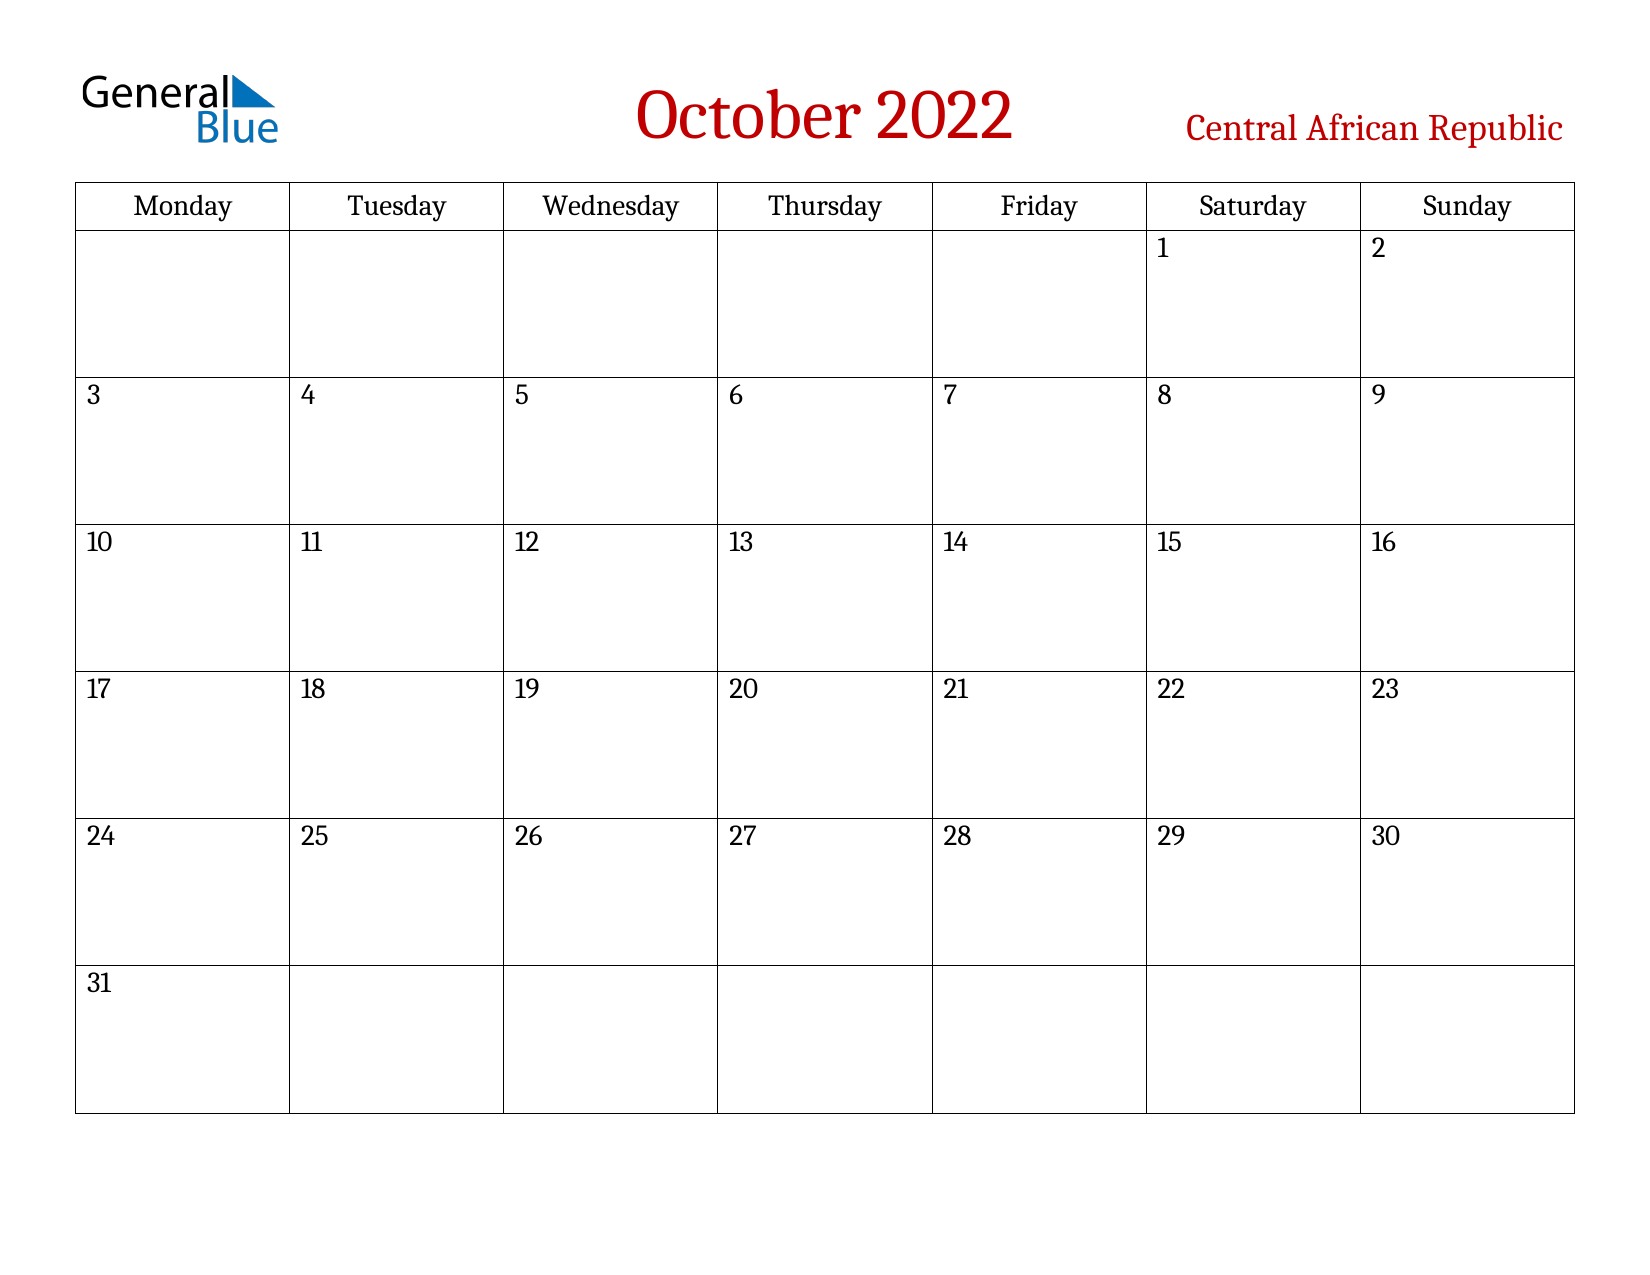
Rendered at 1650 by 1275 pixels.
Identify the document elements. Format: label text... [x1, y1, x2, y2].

table_cell 12 [504, 525, 717, 559]
table_cell [718, 231, 932, 264]
table_cell [1147, 1000, 1360, 1112]
table_cell [290, 706, 503, 818]
table_cell [1147, 412, 1360, 524]
table_cell [290, 412, 503, 524]
table_cell [933, 1000, 1146, 1112]
table_cell 24 [76, 819, 289, 853]
table_cell 23 [1361, 672, 1574, 706]
table_cell 7 [933, 378, 1146, 412]
table_cell [504, 412, 717, 524]
table_cell [1147, 966, 1360, 1000]
table_cell 27 [718, 819, 932, 853]
table_cell Friday [933, 183, 1146, 230]
table_cell [290, 966, 503, 1000]
table_cell [1361, 1000, 1574, 1112]
table_cell [76, 1000, 289, 1112]
table_cell [504, 559, 717, 671]
table_header [76, 75, 503, 182]
table_cell 30 [1361, 819, 1574, 853]
table_cell [1147, 706, 1360, 818]
table_cell [718, 265, 932, 377]
picture [82, 75, 278, 143]
table_cell [933, 231, 1146, 264]
table_header October 2022 [504, 75, 1146, 182]
table_cell [290, 265, 503, 377]
table_cell 28 [933, 819, 1146, 853]
table_cell [718, 966, 932, 1000]
table_cell [1147, 853, 1360, 965]
table_cell 15 [1147, 525, 1360, 559]
table_cell Wednesday [504, 183, 717, 230]
table_cell [290, 231, 503, 264]
table_cell [76, 559, 289, 671]
table_cell 20 [718, 672, 932, 706]
table_cell 5 [504, 378, 717, 412]
table_cell [933, 412, 1146, 524]
table_cell [504, 1000, 717, 1112]
table_cell [718, 412, 932, 524]
table_cell Saturday [1147, 183, 1360, 230]
table_cell [933, 966, 1146, 1000]
table_cell [1361, 559, 1574, 671]
table_cell [290, 559, 503, 671]
table_cell [1361, 966, 1574, 1000]
table_cell [718, 1000, 932, 1112]
table_cell [504, 966, 717, 1000]
table_cell 17 [76, 672, 289, 706]
table_cell 25 [290, 819, 503, 853]
table_cell 10 [76, 525, 289, 559]
table_cell Monday [76, 183, 289, 230]
table_cell 4 [290, 378, 503, 412]
table_header Central African Republic [1146, 75, 1574, 182]
table_cell [504, 231, 717, 264]
table_cell 2 [1361, 231, 1574, 264]
table_cell [718, 559, 932, 671]
table_cell [290, 853, 503, 965]
table_cell 8 [1147, 378, 1360, 412]
table_cell 16 [1361, 525, 1574, 559]
table_cell 1 [1147, 231, 1360, 264]
table_cell Thursday [718, 183, 932, 230]
table_cell 13 [718, 525, 932, 559]
table_cell 31 [76, 966, 289, 1000]
table_cell [1147, 265, 1360, 377]
table_cell [76, 231, 289, 264]
table_cell 11 [290, 525, 503, 559]
table_cell 9 [1361, 378, 1574, 412]
table_cell [933, 559, 1146, 671]
table_cell [504, 706, 717, 818]
table_cell [504, 853, 717, 965]
table_cell [1361, 265, 1574, 377]
table_cell 3 [76, 378, 289, 412]
table_cell 14 [933, 525, 1146, 559]
table_cell [718, 853, 932, 965]
table_cell [504, 265, 717, 377]
table_cell [290, 1000, 503, 1112]
table_cell [1361, 853, 1574, 965]
table_cell Tuesday [290, 183, 503, 230]
table_cell [933, 706, 1146, 818]
table_cell [76, 265, 289, 377]
table_cell 18 [290, 672, 503, 706]
table_cell [933, 853, 1146, 965]
table_cell 21 [933, 672, 1146, 706]
table_cell [1361, 412, 1574, 524]
table_cell Sunday [1361, 183, 1574, 230]
table_cell 26 [504, 819, 717, 853]
table_cell [718, 706, 932, 818]
table_cell [76, 706, 289, 818]
table_cell 22 [1147, 672, 1360, 706]
table_cell [76, 853, 289, 965]
table_cell [76, 412, 289, 524]
table_cell 19 [504, 672, 717, 706]
table_cell 6 [718, 378, 932, 412]
table_cell [1361, 706, 1574, 818]
table_cell [933, 265, 1146, 377]
table_cell [1147, 559, 1360, 671]
table_cell 29 [1147, 819, 1360, 853]
